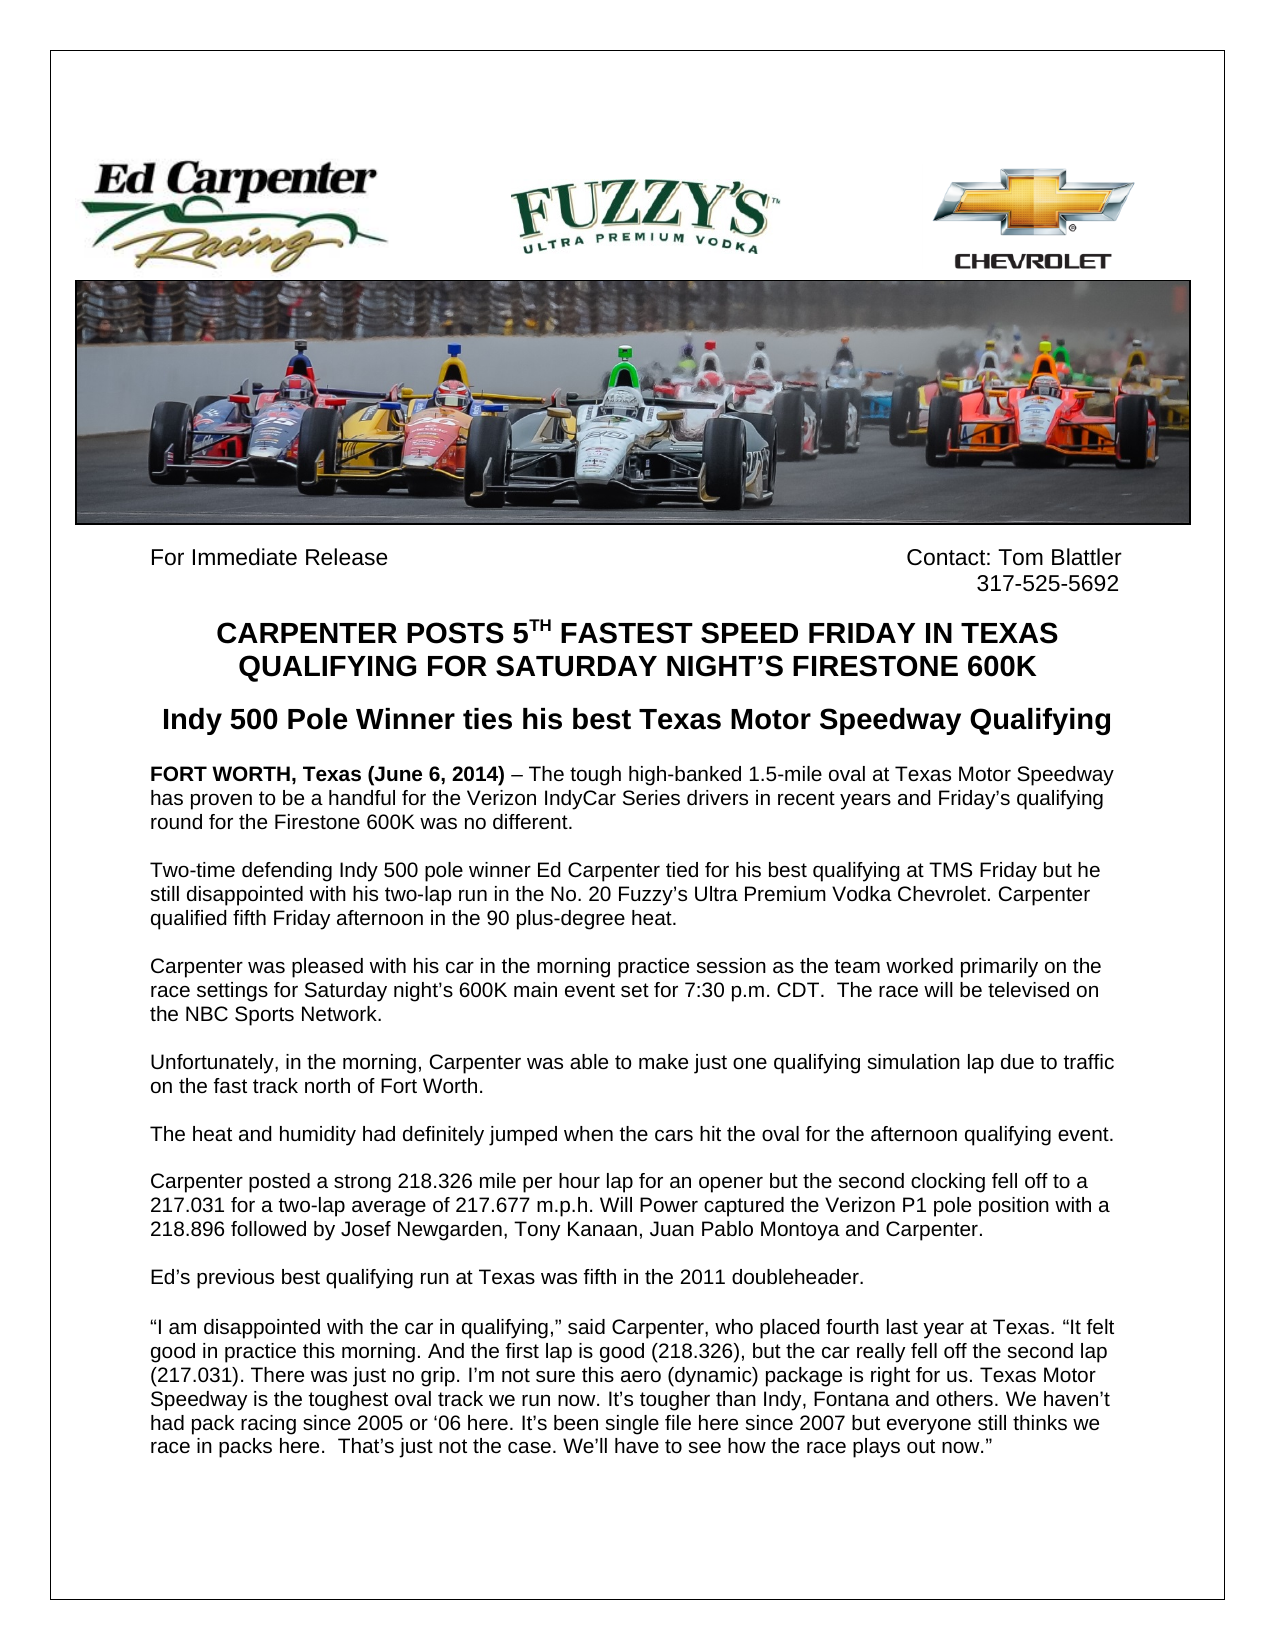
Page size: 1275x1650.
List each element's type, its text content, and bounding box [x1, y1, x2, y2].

text Unfortunately, in the morning, Carpenter was able to make just one qualifying simulation lap due to traffic on the fast track north of Fort Worth. [150, 1049, 1125, 1097]
text Indy 500 Pole Winner ties his best Texas Motor Speedway Qualifying [150, 702, 1125, 736]
text 317-525-5692 [150, 570, 1125, 597]
text Two-time defending Indy 500 pole winner Ed Carpenter tied for his best qualifying at TMS Friday but he still disappointed with his two-lap run in the No. 20 Fuzzy’s Ultra Premium Vodka Chevrolet. Carpenter qualified fifth Friday afternoon in the 90 plus-degree heat. [150, 858, 1125, 930]
text CARPENTER POSTS 5TH FASTEST SPEED FRIDAY IN TEXAS QUALIFYING FOR SATURDAY NIGHT’S FIRESTONE 600K [150, 616, 1125, 683]
picture [922, 164, 1143, 269]
text “I am disappointed with the car in qualifying,” said Carpenter, who placed fourth last year at Texas. “It felt good in practice this morning. And the first lap is good (218.326), but the car really fell off the second lap (217.031). There was just no grip. I’m not sure this aero (dynamic) package is right for us. Texas Motor Speedway is the toughest oval track we run now. It’s tougher than Indy, Fontana and others. We haven’t had pack racing since 2005 or ‘06 here. It’s been single file here since 2007 but everyone still thinks we race in packs here. That’s just not the case. We’ll have to see how the race plays out now.” [150, 1314, 1125, 1458]
picture [75, 150, 391, 280]
picture [511, 179, 781, 254]
text Carpenter posted a strong 218.326 mile per hour lap for an opener but the second clocking fell off to a 217.031 for a two-lap average of 217.677 m.p.h. Will Power captured the Verizon P1 pole position with a 218.896 followed by Josef Newgarden, Tony Kanaan, Juan Pablo Montoya and Carpenter. [150, 1169, 1125, 1241]
picture [77, 281, 1189, 523]
text Ed’s previous best qualifying run at Texas was fifth in the 2011 doubleheader. [150, 1265, 1125, 1289]
text FORT WORTH, Texas (June 6, 2014) – The tough high-banked 1.5-mile oval at Texas Motor Speedway has proven to be a handful for the Verizon IndyCar Series drivers in recent years and Friday’s qualifying round for the Firestone 600K was no different. [150, 762, 1125, 834]
text For Immediate Release Contact: Tom Blattler [150, 544, 1125, 570]
text The heat and humidity had definitely jumped when the cars hit the oval for the afternoon qualifying event. [150, 1121, 1125, 1145]
text Carpenter was pleased with his car in the morning practice session as the team worked primarily on the race settings for Saturday night’s 600K main event set for 7:30 p.m. CDT. The race will be televised on the NBC Sports Network. [150, 954, 1125, 1026]
